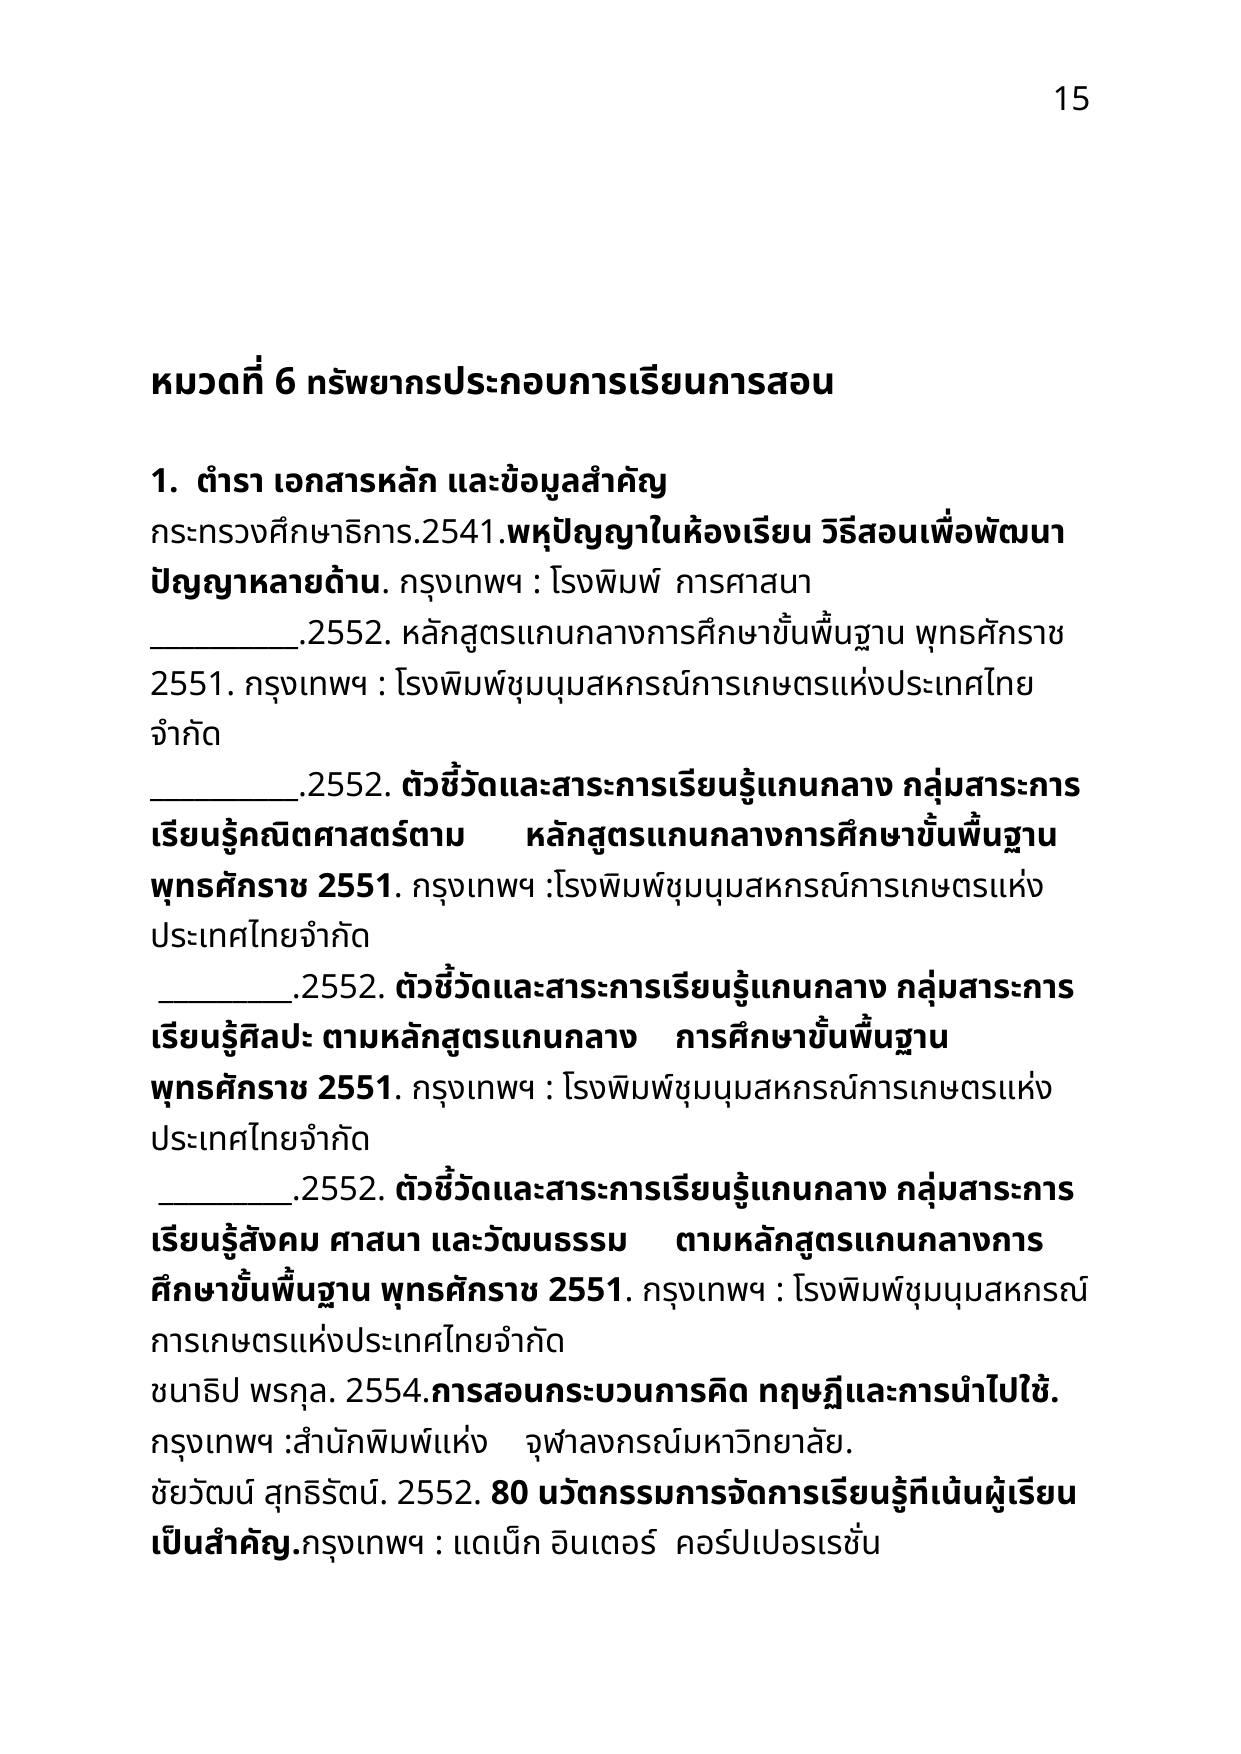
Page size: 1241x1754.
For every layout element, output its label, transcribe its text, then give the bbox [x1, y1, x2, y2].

text ชัยวัฒน์ สุทธิรัตน์. 2552. 80 นวัตกรรมการจัดการเรียนรู้ทีเน้นผู้เรียนเป็นสำคัญ.กรุงเทพฯ : แดเน็ก อินเตอร์ คอร์ปเปอรเรชั่น [150, 1468, 1090, 1570]
text กระทรวงศึกษาธิการ.2541.พหุปัญญาในห้องเรียน วิธีสอนเพื่อพัฒนาปัญญาหลายด้าน. กรุงเทพฯ : โรงพิมพ์ การศาสนา [150, 507, 1090, 609]
text หมวดที่ 6 ทรัพยากรประกอบการเรียนการสอน [150, 354, 1090, 411]
text 1. ตำรา เอกสารหลัก และข้อมูลสำคัญ [150, 457, 1090, 507]
text __________.2552. หลักสูตรแกนกลางการศึกษาขั้นพื้นฐาน พุทธศักราช 2551. กรุงเทพฯ : โรงพิมพ์ชุมนุมสหกรณ์การเกษตรแห่งประเทศไทยจำกัด [150, 609, 1090, 760]
text __________.2552. ตัวชี้วัดและสาระการเรียนรู้แกนกลาง กลุ่มสาระการเรียนรู้คณิตศาสตร์ตาม หลักสูตรแกนกลางการศึกษาขั้นพื้นฐานพุทธศักราช 2551. กรุงเทพฯ :โรงพิมพ์ชุมนุมสหกรณ์การเกษตรแห่งประเทศไทยจำกัด [150, 760, 1090, 963]
text _________.2552. ตัวชี้วัดและสาระการเรียนรู้แกนกลาง กลุ่มสาระการเรียนรู้ศิลปะ ตามหลักสูตรแกนกลาง การศึกษาขั้นพื้นฐาน พุทธศักราช 2551. กรุงเทพฯ : โรงพิมพ์ชุมนุมสหกรณ์การเกษตรแห่งประเทศไทยจำกัด [150, 963, 1090, 1165]
text ชนาธิป พรกุล. 2554.การสอนกระบวนการคิด ทฤษฏีและการนำไปใช้. กรุงเทพฯ :สำนักพิมพ์แห่ง จุฬาลงกรณ์มหาวิทยาลัย. [150, 1367, 1090, 1468]
text _________.2552. ตัวชี้วัดและสาระการเรียนรู้แกนกลาง กลุ่มสาระการเรียนรู้สังคม ศาสนา และวัฒนธรรม ตามหลักสูตรแกนกลางการศึกษาขั้นพื้นฐาน พุทธศักราช 2551. กรุงเทพฯ : โรงพิมพ์ชุมนุมสหกรณ์การเกษตรแห่งประเทศไทยจำกัด [150, 1165, 1090, 1367]
